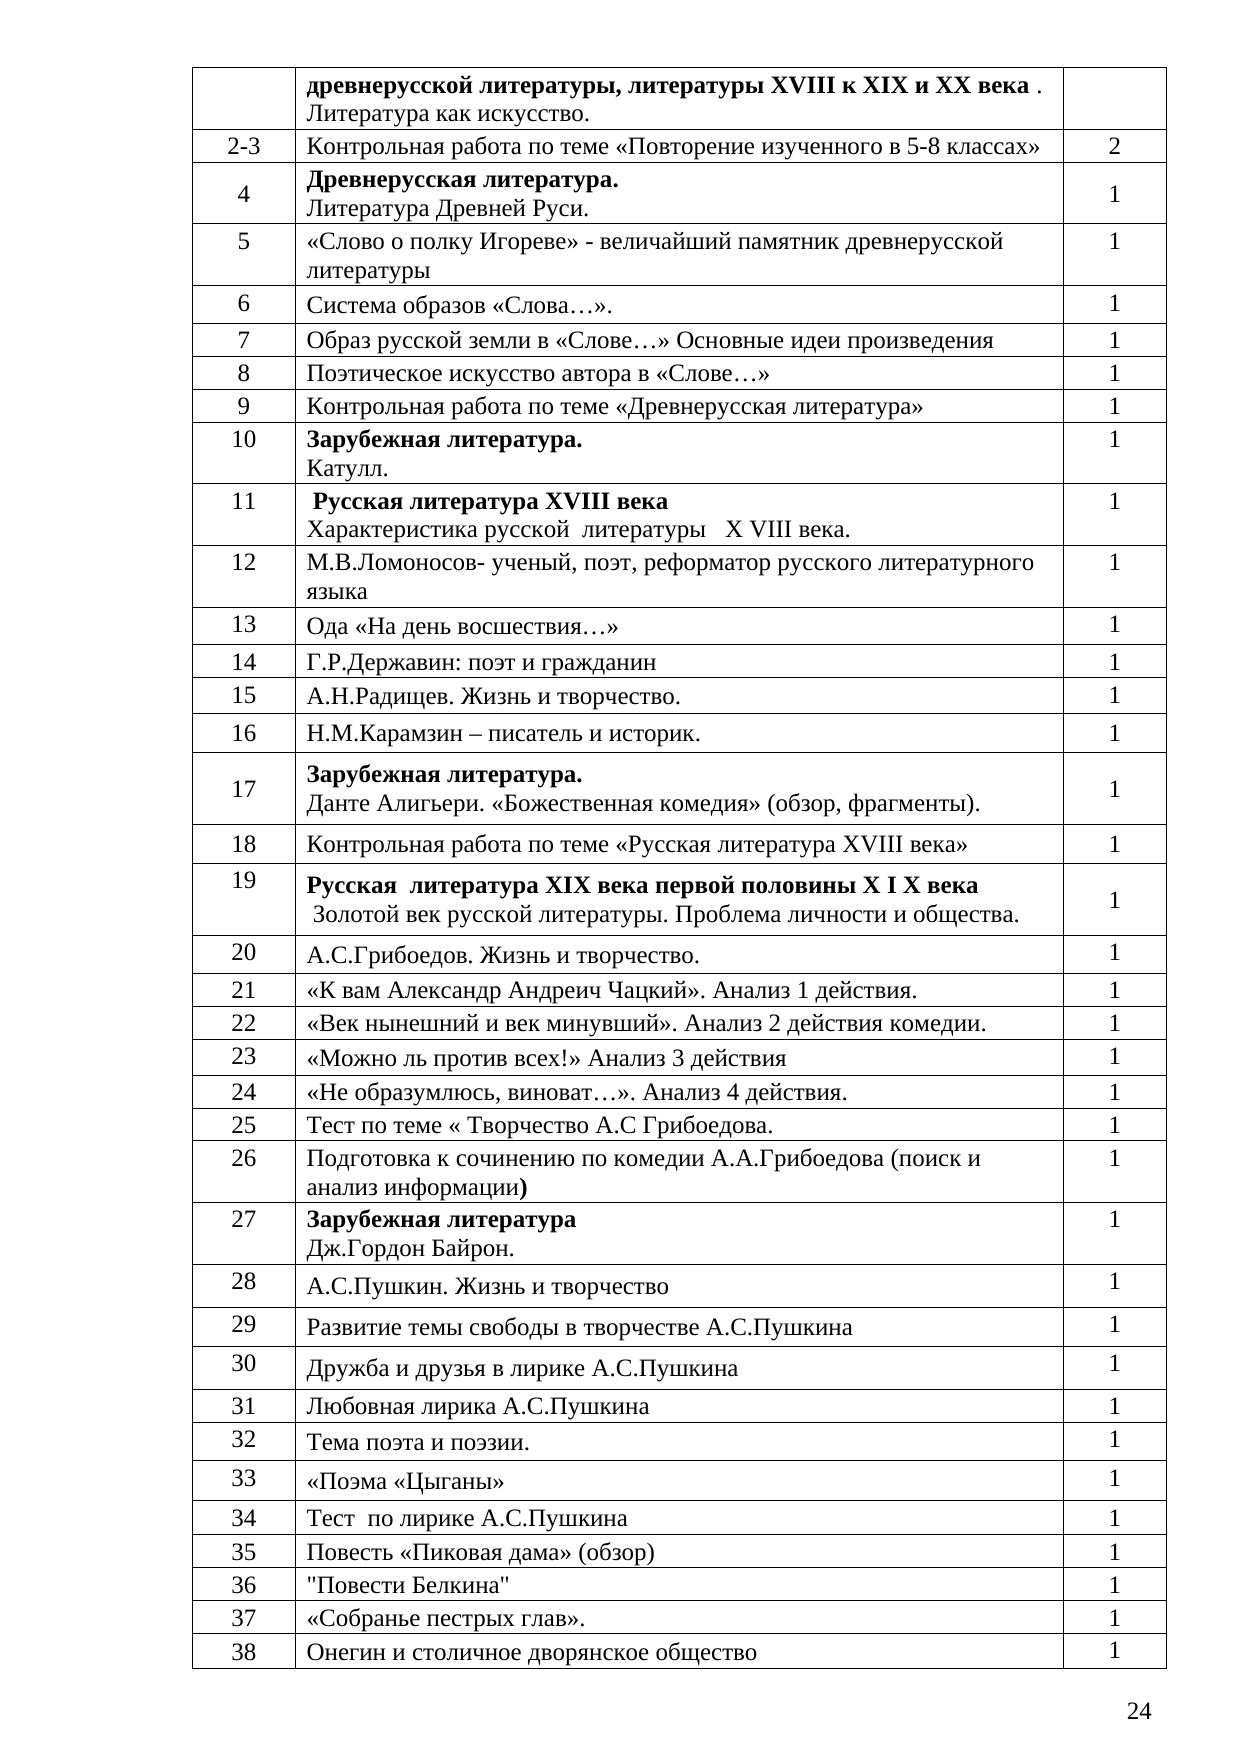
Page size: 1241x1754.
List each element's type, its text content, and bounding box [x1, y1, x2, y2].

table_cell «Собранье пестрых глав». [296, 1601, 1063, 1633]
table_cell 1 [1064, 825, 1166, 863]
table_cell 6 [193, 286, 295, 323]
table_cell Любовная лирика А.С.Пушкина [296, 1390, 1063, 1422]
table_cell Дружба и друзья в лирике А.С.Пушкина [296, 1347, 1063, 1389]
table_cell 1 [1064, 864, 1166, 934]
table_cell 1 [1064, 753, 1166, 823]
table_cell Повесть «Пиковая дама» (обзор) [296, 1535, 1063, 1567]
table_cell 1 [1064, 357, 1166, 389]
table_cell 1 [1064, 1109, 1166, 1140]
table_cell 1 [1064, 1634, 1166, 1668]
table_cell «Век нынешний и век минувший». Анализ 2 действия комедии. [296, 1007, 1063, 1038]
table_cell Контрольная работа по теме «Древнерусская литература» [296, 390, 1063, 422]
table_cell 1 [1064, 1076, 1166, 1107]
table_cell 1 [1064, 714, 1166, 752]
table_cell 1 [1064, 423, 1166, 483]
table_cell 4 [193, 163, 295, 223]
table_cell 1 [1064, 1203, 1166, 1264]
table_cell 1 [1064, 324, 1166, 356]
table_cell 2 [1064, 130, 1166, 162]
table_cell 12 [193, 546, 295, 607]
table_cell 1 [1064, 163, 1166, 223]
table_cell «Слово о полку Игореве» - величайший памятник древнерусской литературы [296, 224, 1063, 285]
table_header 1 [193, 68, 295, 129]
table_cell «Поэма «Цыганы» [296, 1461, 1063, 1500]
table_cell 22 [193, 1007, 295, 1038]
table_cell 1 [1064, 1390, 1166, 1422]
table_cell 1 [1064, 645, 1166, 677]
table_cell М.В.Ломоносов- ученый, поэт, реформатор русского литературного языка [296, 546, 1063, 607]
table_cell 1 [1064, 1141, 1166, 1202]
table_cell 1 [1064, 1568, 1166, 1600]
table_cell 1 [1064, 1461, 1166, 1500]
table_cell 1 [1064, 224, 1166, 285]
table_cell 18 [193, 825, 295, 863]
table_cell Г.Р.Державин: поэт и гражданин [296, 645, 1063, 677]
table_cell Подготовка к сочинению по комедии А.А.Грибоедова (поиск и анализ информации) [296, 1141, 1063, 1202]
table_cell 1 [1064, 1265, 1166, 1307]
table_cell 1 [1064, 390, 1166, 422]
table_cell 15 [193, 678, 295, 713]
table_cell 7 [193, 324, 295, 356]
table_cell Н.М.Карамзин – писатель и историк. [296, 714, 1063, 752]
table_cell 1 [1064, 974, 1166, 1006]
table_cell 35 [193, 1535, 295, 1567]
table_cell 31 [193, 1390, 295, 1422]
table_cell Система образов «Слова…». [296, 286, 1063, 323]
table_cell Тема поэта и поэзии. [296, 1423, 1063, 1460]
table_cell Контрольная работа по теме «Повторение изученного в 5-8 классах» [296, 130, 1063, 162]
table_cell Русская литература ХIX века первой половины Х I Х века Золотой век русской литературы. Проблема личности и общества. [296, 864, 1063, 934]
table_cell 33 [193, 1461, 295, 1500]
table_cell 1 [1064, 1007, 1166, 1038]
table_cell 17 [193, 753, 295, 823]
table_cell 10 [193, 423, 295, 483]
table_cell Тест по теме « Творчество А.С Грибоедова. [296, 1109, 1063, 1140]
table_cell Контрольная работа по теме «Русская литература ХVIII века» [296, 825, 1063, 863]
table_cell 1 [1064, 1347, 1166, 1389]
table_cell 26 [193, 1141, 295, 1202]
table_cell Онегин и столичное дворянское общество [296, 1634, 1063, 1668]
table_cell 13 [193, 608, 295, 644]
table_cell 27 [193, 1203, 295, 1264]
table_cell 19 [193, 864, 295, 934]
table_cell 1 [1064, 484, 1166, 545]
table_cell 38 [193, 1634, 295, 1668]
table_cell Образ русской земли в «Слове…» Основные идеи произведения [296, 324, 1063, 356]
table_cell «Можно ль против всех!» Анализ 3 действия [296, 1040, 1063, 1074]
table_cell 1 [1064, 678, 1166, 713]
table_cell 11 [193, 484, 295, 545]
table_cell 36 [193, 1568, 295, 1600]
table_header 1 [1064, 68, 1166, 129]
table_cell 23 [193, 1040, 295, 1074]
table_cell 1 [1064, 608, 1166, 644]
table_cell Русская литература ХVIII века Характеристика русской литературы Х VIII века. [296, 484, 1063, 545]
table_cell А.Н.Радищев. Жизнь и творчество. [296, 678, 1063, 713]
table_cell 20 [193, 936, 295, 973]
table_cell Зарубежная литература Дж.Гордон Байрон. [296, 1203, 1063, 1264]
table_cell 32 [193, 1423, 295, 1460]
table_cell 37 [193, 1601, 295, 1633]
table_cell 25 [193, 1109, 295, 1140]
table_cell А.С.Пушкин. Жизнь и творчество [296, 1265, 1063, 1307]
table_cell Поэтическое искусство автора в «Слове…» [296, 357, 1063, 389]
table_cell Зарубежная литература. Данте Алигьери. «Божественная комедия» (обзор, фрагменты). [296, 753, 1063, 823]
table_cell 1 [1064, 1501, 1166, 1534]
table_cell 28 [193, 1265, 295, 1307]
table_cell 14 [193, 645, 295, 677]
table_cell Тест по лирике А.С.Пушкина [296, 1501, 1063, 1534]
table_cell 2-3 [193, 130, 295, 162]
table_cell А.С.Грибоедов. Жизнь и творчество. [296, 936, 1063, 973]
table_cell "Повести Белкина" [296, 1568, 1063, 1600]
table_cell 29 [193, 1308, 295, 1346]
table_cell 16 [193, 714, 295, 752]
table_cell 24 [193, 1076, 295, 1107]
table_cell Зарубежная литература. Катулл. [296, 423, 1063, 483]
table_cell «Не образумлюсь, виноват…». Анализ 4 действия. [296, 1076, 1063, 1107]
table_cell Развитие темы свободы в творчестве А.С.Пушкина [296, 1308, 1063, 1346]
table_cell 21 [193, 974, 295, 1006]
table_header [296, 68, 1063, 129]
table_cell 8 [193, 357, 295, 389]
table_cell 1 [1064, 936, 1166, 973]
table_cell «К вам Александр Андреич Чацкий». Анализ 1 действия. [296, 974, 1063, 1006]
table_cell 1 [1064, 286, 1166, 323]
table_cell 1 [1064, 1601, 1166, 1633]
table_cell 5 [193, 224, 295, 285]
table_cell 1 [1064, 546, 1166, 607]
table_cell Ода «На день восшествия…» [296, 608, 1063, 644]
table_cell Древнерусская литература. Литература Древней Руси. [296, 163, 1063, 223]
table_cell 1 [1064, 1040, 1166, 1074]
table_cell 30 [193, 1347, 295, 1389]
table_cell 9 [193, 390, 295, 422]
table_cell 1 [1064, 1535, 1166, 1567]
table_cell 34 [193, 1501, 295, 1534]
table_cell 1 [1064, 1308, 1166, 1346]
table_cell 1 [1064, 1423, 1166, 1460]
